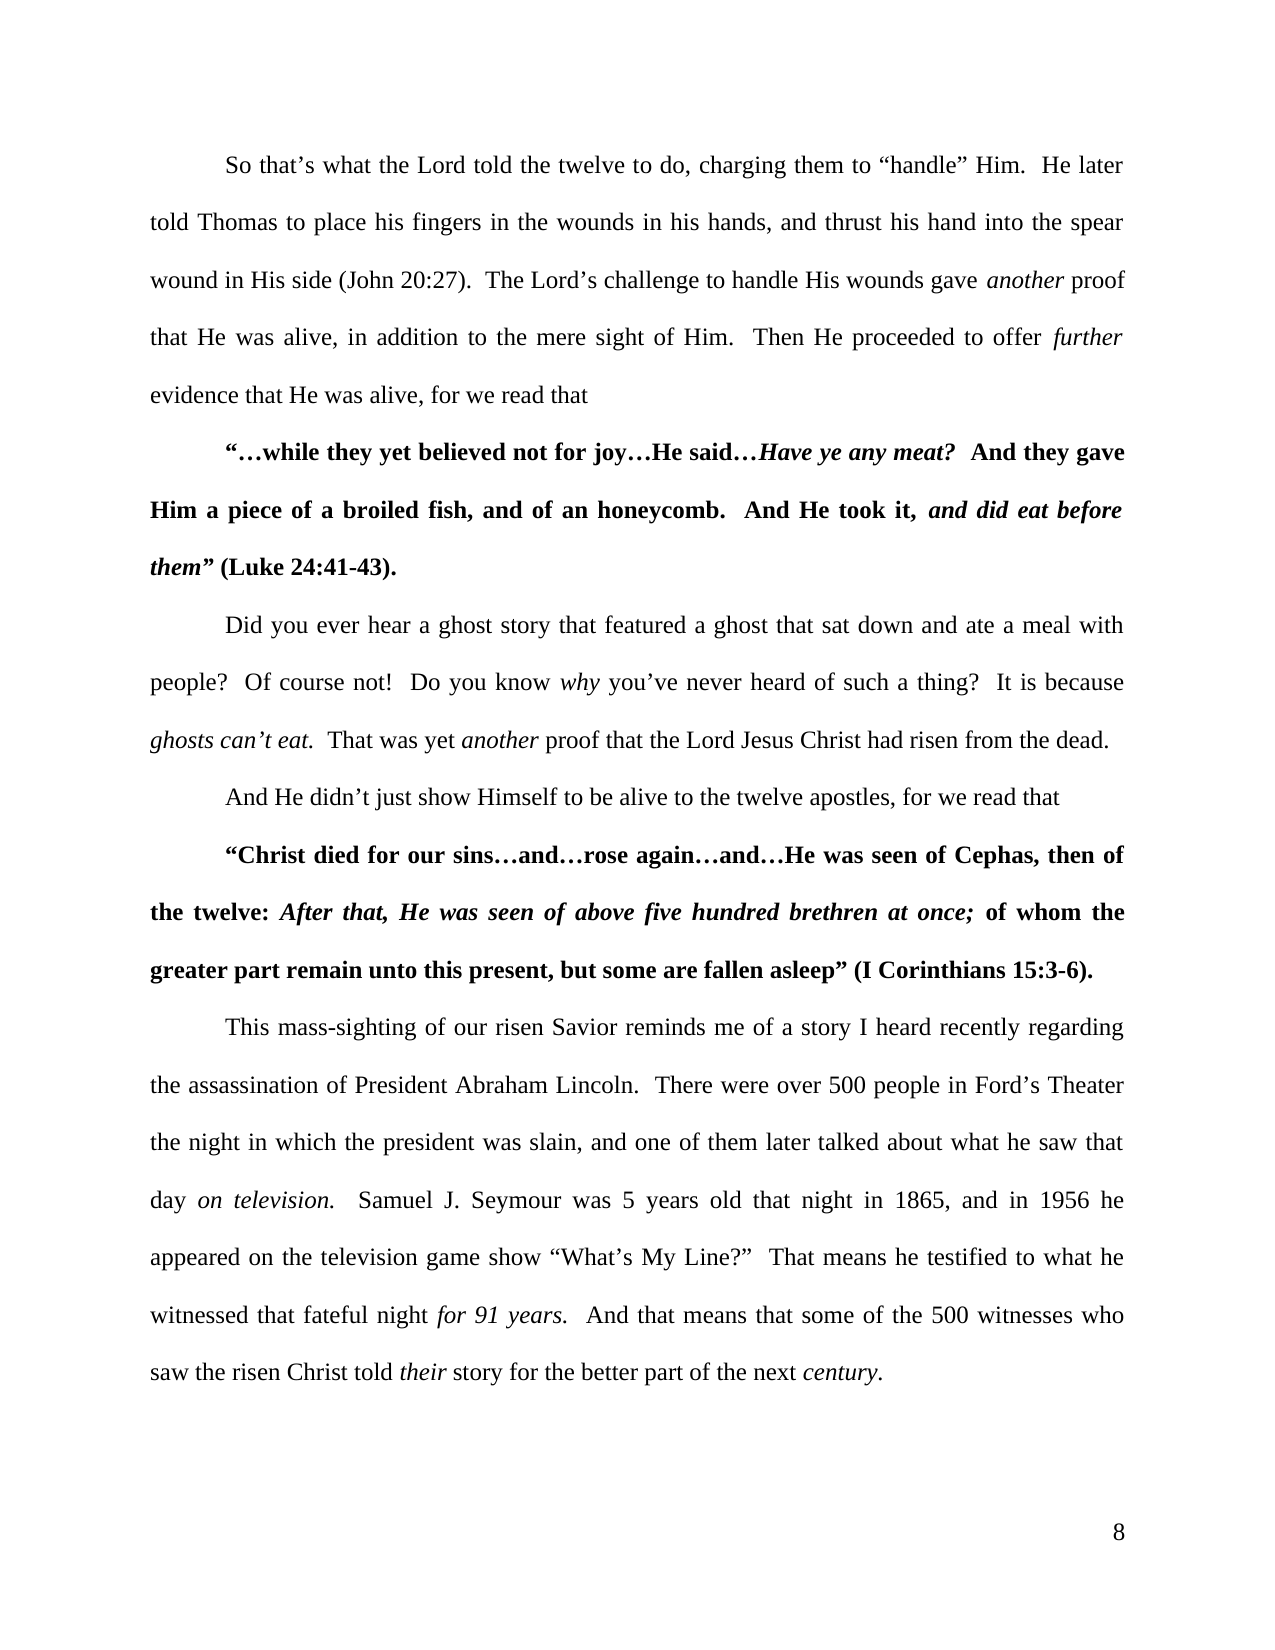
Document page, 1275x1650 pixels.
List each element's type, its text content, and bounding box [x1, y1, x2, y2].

text Did you ever hear a ghost story that featured a ghost that sat down and ate a meal with people? Of course not! Do you know why you’ve never heard of such a thing? It is because ghosts can’t eat. That was yet another proof that the Lord Jesus Christ had risen from the dead. [150, 610, 1125, 754]
text “Christ died for our sins…and…rose again…and…He was seen of Cephas, then of the twelve: After that, He was seen of above five hundred brethren at once; of whom the greater part remain unto this present, but some are fallen asleep” (I Corinthians 15:3-6). [150, 840, 1125, 984]
text So that’s what the Lord told the twelve to do, charging them to “handle” Him. He later told Thomas to place his fingers in the wounds in his hands, and thrust his hand into the spear wound in His side (John 20:27). The Lord’s challenge to handle His wounds gave another proof that He was alive, in addition to the mere sight of Him. Then He proceeded to offer further evidence that He was alive, for we read that [150, 150, 1125, 409]
text “…while they yet believed not for joy…He said…Have ye any meat? And they gave Him a piece of a broiled fish, and of an honeycomb. And He took it, and did eat before them” (Luke 24:41-43). [150, 437, 1125, 581]
text This mass-sighting of our risen Savior reminds me of a story I heard recently regarding the assassination of President Abraham Lincoln. There were over 500 people in Ford’s Theater the night in which the president was slain, and one of them later talked about what he saw that day on television. Samuel J. Seymour was 5 years old that night in 1865, and in 1956 he appeared on the television game show “What’s My Line?” That means he testified to what he witnessed that fateful night for 91 years. And that means that some of the 500 witnesses who saw the risen Christ told their story for the better part of the next century. [150, 1012, 1125, 1386]
text And He didn’t just show Himself to be alive to the twelve apostles, for we read that [150, 782, 1125, 811]
